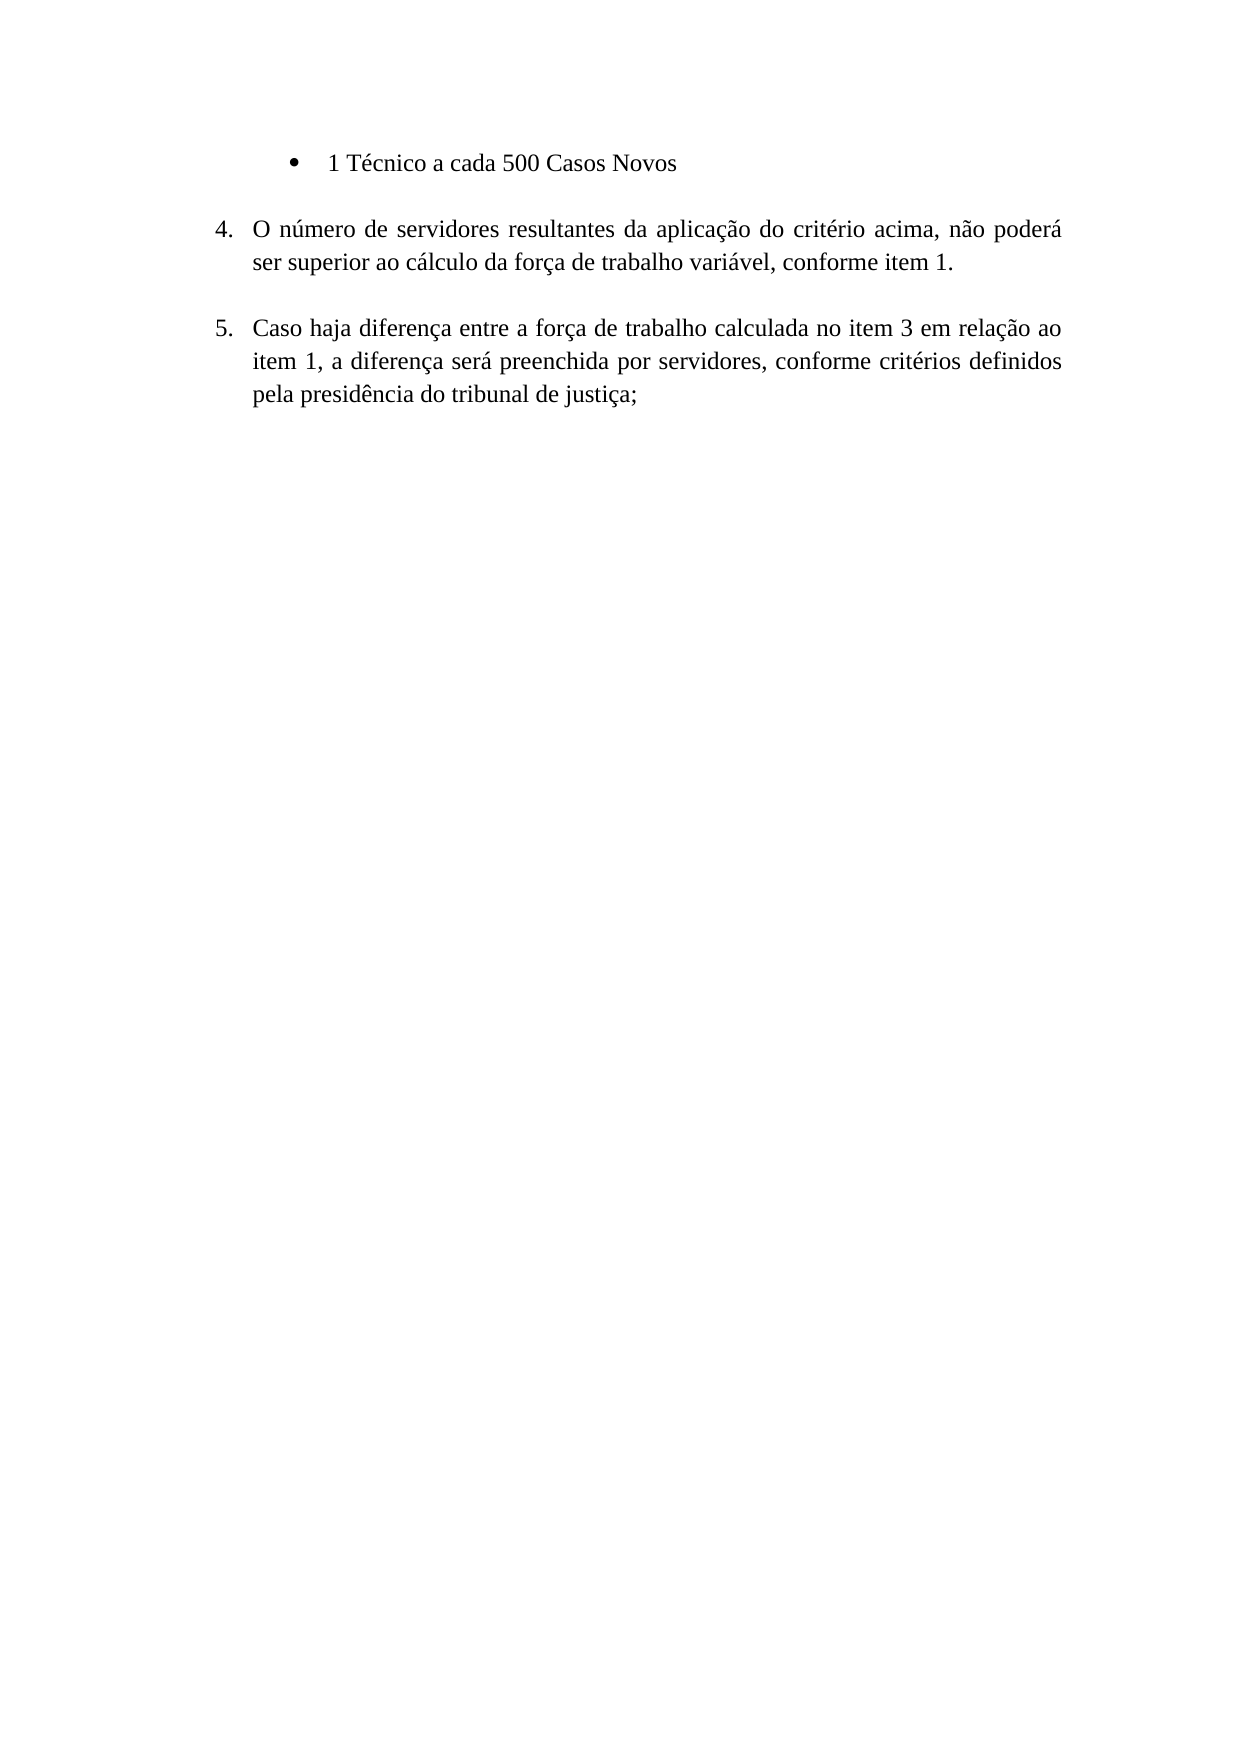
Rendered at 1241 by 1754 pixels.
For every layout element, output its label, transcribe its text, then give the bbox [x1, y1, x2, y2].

list Caso haja diferença entre a força de trabalho calculada no item 3 em relação ao item 1, a diferença será preenchida por servidores, conforme critérios definidos pela presidência do tribunal de justiça; [215, 313, 1063, 407]
list 1 Técnico a cada 500 Casos Novos [290, 148, 1063, 176]
list O número de servidores resultantes da aplicação do critério acima, não poderá ser superior ao cálculo da força de trabalho variável, conforme item 1. [215, 214, 1063, 275]
